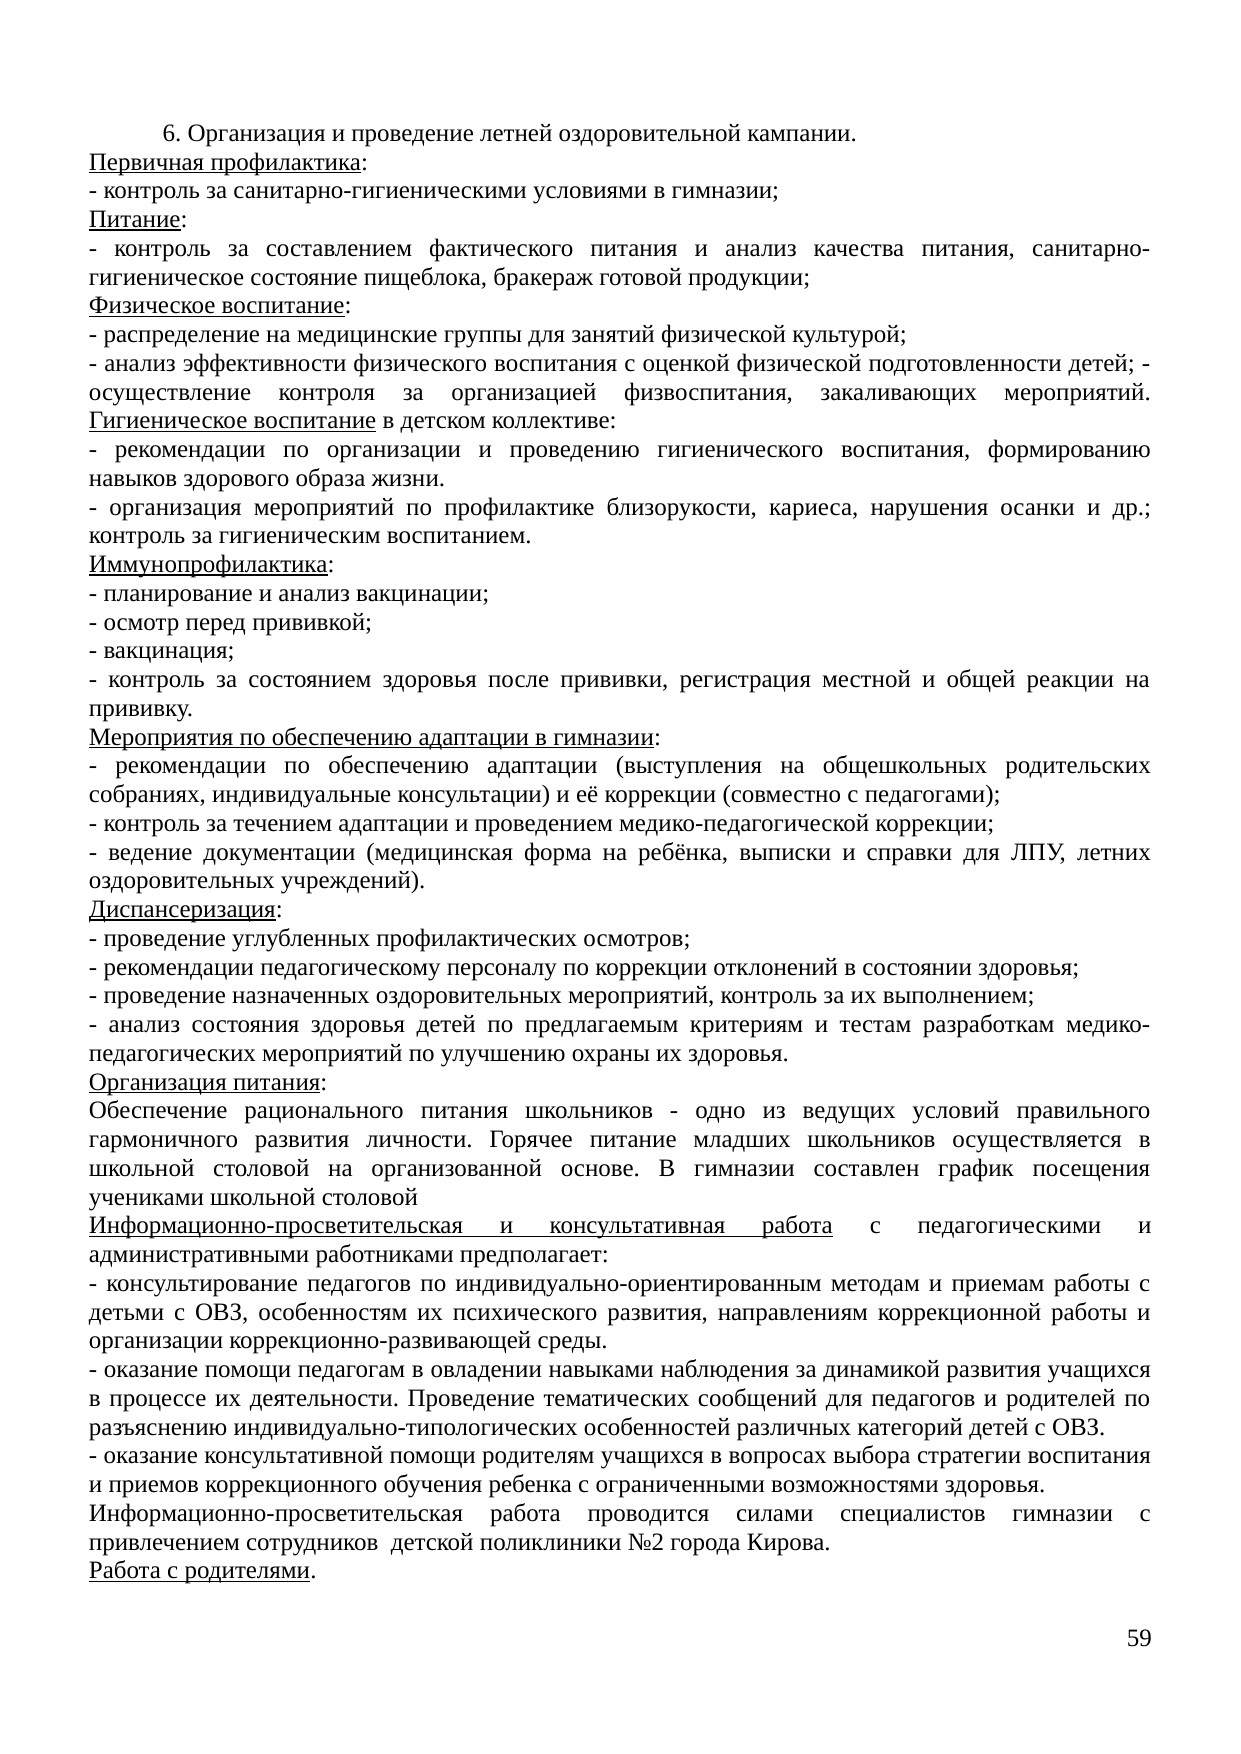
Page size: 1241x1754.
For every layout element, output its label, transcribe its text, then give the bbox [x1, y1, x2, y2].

text Иммунопрофилактика: [89, 549, 1152, 578]
text Диспансеризация: [89, 894, 1152, 923]
text Организация питания: [89, 1067, 1152, 1096]
text - вакцинация; [89, 636, 1152, 664]
text - рекомендации по организации и проведению гигиенического воспитания, формированию навыков здорового образа жизни. [89, 434, 1152, 492]
text - оказание помощи педагогам в овладении навыками наблюдения за динамикой развития учащихся в процессе их деятельности. Проведение тематических сообщений для педагогов и родителей по разъяснению индивидуально-типологических особенностей различных категорий детей с ОВЗ. [89, 1354, 1152, 1441]
text Информационно-просветительская работа проводится силами специалистов гимназии с привлечением сотрудников детской поликлиники №2 города Кирова. [89, 1498, 1152, 1556]
text Информационно-просветительская и консультативная работа с педагогическими и административными работниками предполагает: [89, 1211, 1152, 1268]
text - контроль за составлением фактического питания и анализ качества питания, санитарно-гигиеническое состояние пищеблока, бракераж готовой продукции; [89, 233, 1152, 291]
text Обеспечение рационального питания школьников - одно из ведущих условий правильного гармоничного развития личности. Горячее питание младших школьников осуществляется в школьной столовой на организованной основе. В гимназии составлен график посещения учениками школьной столовой [89, 1096, 1152, 1211]
text - проведение углубленных профилактических осмотров; [89, 923, 1152, 952]
text - консультирование педагогов по индивидуально-ориентированным методам и приемам работы с детьми с ОВЗ, особенностям их психического развития, направлениям коррекционной работы и организации коррекционно-развивающей среды. [89, 1268, 1152, 1354]
text - рекомендации по обеспечению адаптации (выступления на общешкольных родительских собраниях, индивидуальные консультации) и её коррекции (совместно с педагогами); [89, 751, 1152, 808]
text - распределение на медицинские группы для занятий физической культурой; [89, 319, 1152, 348]
text - рекомендации педагогическому персоналу по коррекции отклонений в состоянии здоровья; [89, 952, 1152, 981]
text - анализ эффективности физического воспитания с оценкой физической подготовленности детей; - осуществление контроля за организацией физвоспитания, закаливающих мероприятий. Гигиеническое воспитание в детском коллективе: [89, 348, 1152, 434]
text 6. Организация и проведение летней оздоровительной кампании. [89, 118, 1152, 147]
text - анализ состояния здоровья детей по предлагаемым критериям и тестам разработкам медико-педагогических мероприятий по улучшению охраны их здоровья. [89, 1009, 1152, 1067]
text Первичная профилактика: [89, 147, 1152, 176]
text - организация мероприятий по профилактике близорукости, кариеса, нарушения осанки и др.; контроль за гигиеническим воспитанием. [89, 492, 1152, 549]
text - контроль за течением адаптации и проведением медико-педагогической коррекции; [89, 808, 1152, 837]
text - осмотр перед прививкой; [89, 607, 1152, 636]
text - ведение документации (медицинская форма на ребёнка, выписки и справки для ЛПУ, летних оздоровительных учреждений). [89, 837, 1152, 894]
text Питание: [89, 204, 1152, 233]
text - контроль за санитарно-гигиеническими условиями в гимназии; [89, 176, 1152, 204]
text - проведение назначенных оздоровительных мероприятий, контроль за их выполнением; [89, 981, 1152, 1009]
text Работа с родителями. [89, 1556, 1152, 1584]
text Физическое воспитание: [89, 291, 1152, 319]
text - контроль за состоянием здоровья после прививки, регистрация местной и общей реакции на прививку. [89, 664, 1152, 722]
text - планирование и анализ вакцинации; [89, 578, 1152, 607]
text - оказание консультативной помощи родителям учащихся в вопросах выбора стратегии воспитания и приемов коррекционного обучения ребенка с ограниченными возможностями здоровья. [89, 1441, 1152, 1498]
text Мероприятия по обеспечению адаптации в гимназии: [89, 722, 1152, 751]
